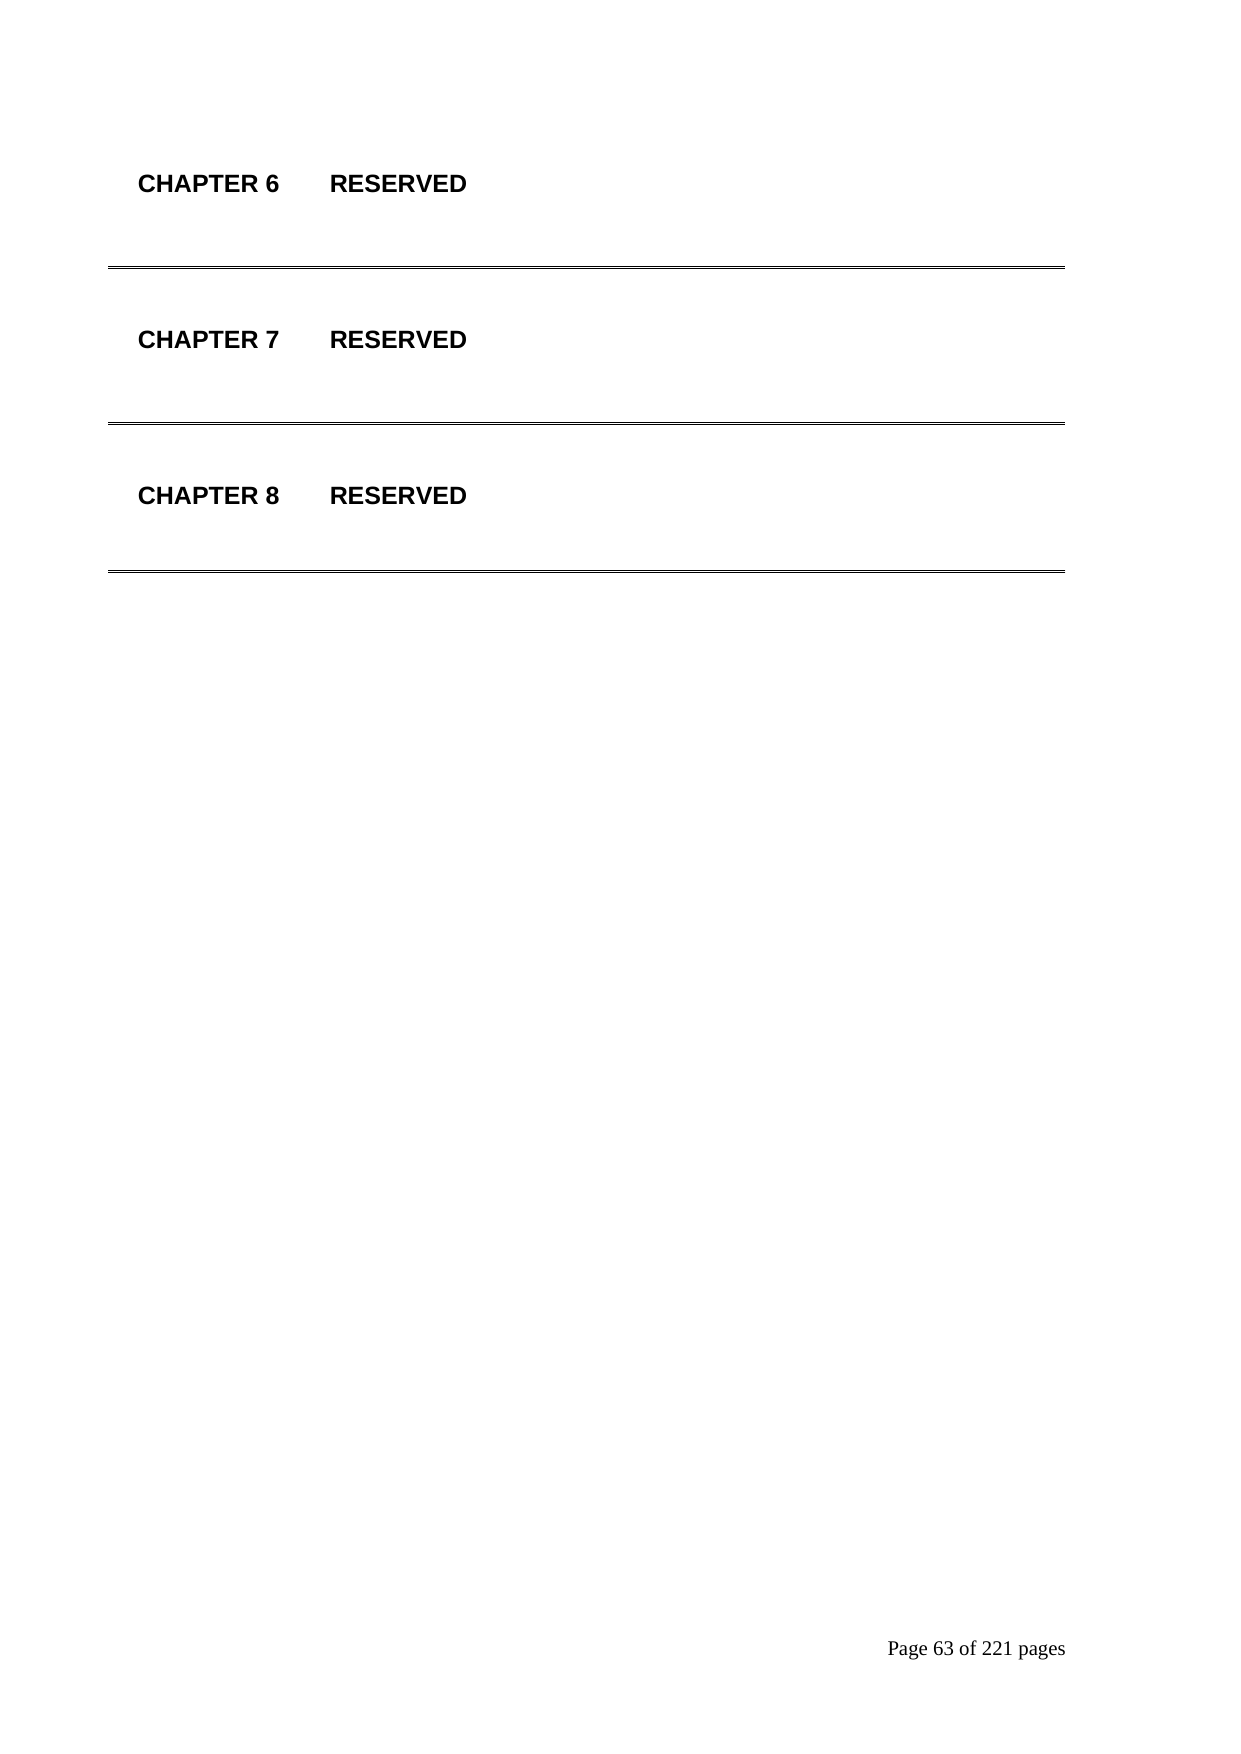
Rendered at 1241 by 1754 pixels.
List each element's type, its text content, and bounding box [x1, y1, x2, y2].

subtitle CHAPTER 6 RESERVED [138, 168, 1065, 197]
subtitle CHAPTER 7 RESERVED [138, 325, 1065, 354]
subtitle CHAPTER 8 RESERVED [138, 481, 1065, 510]
